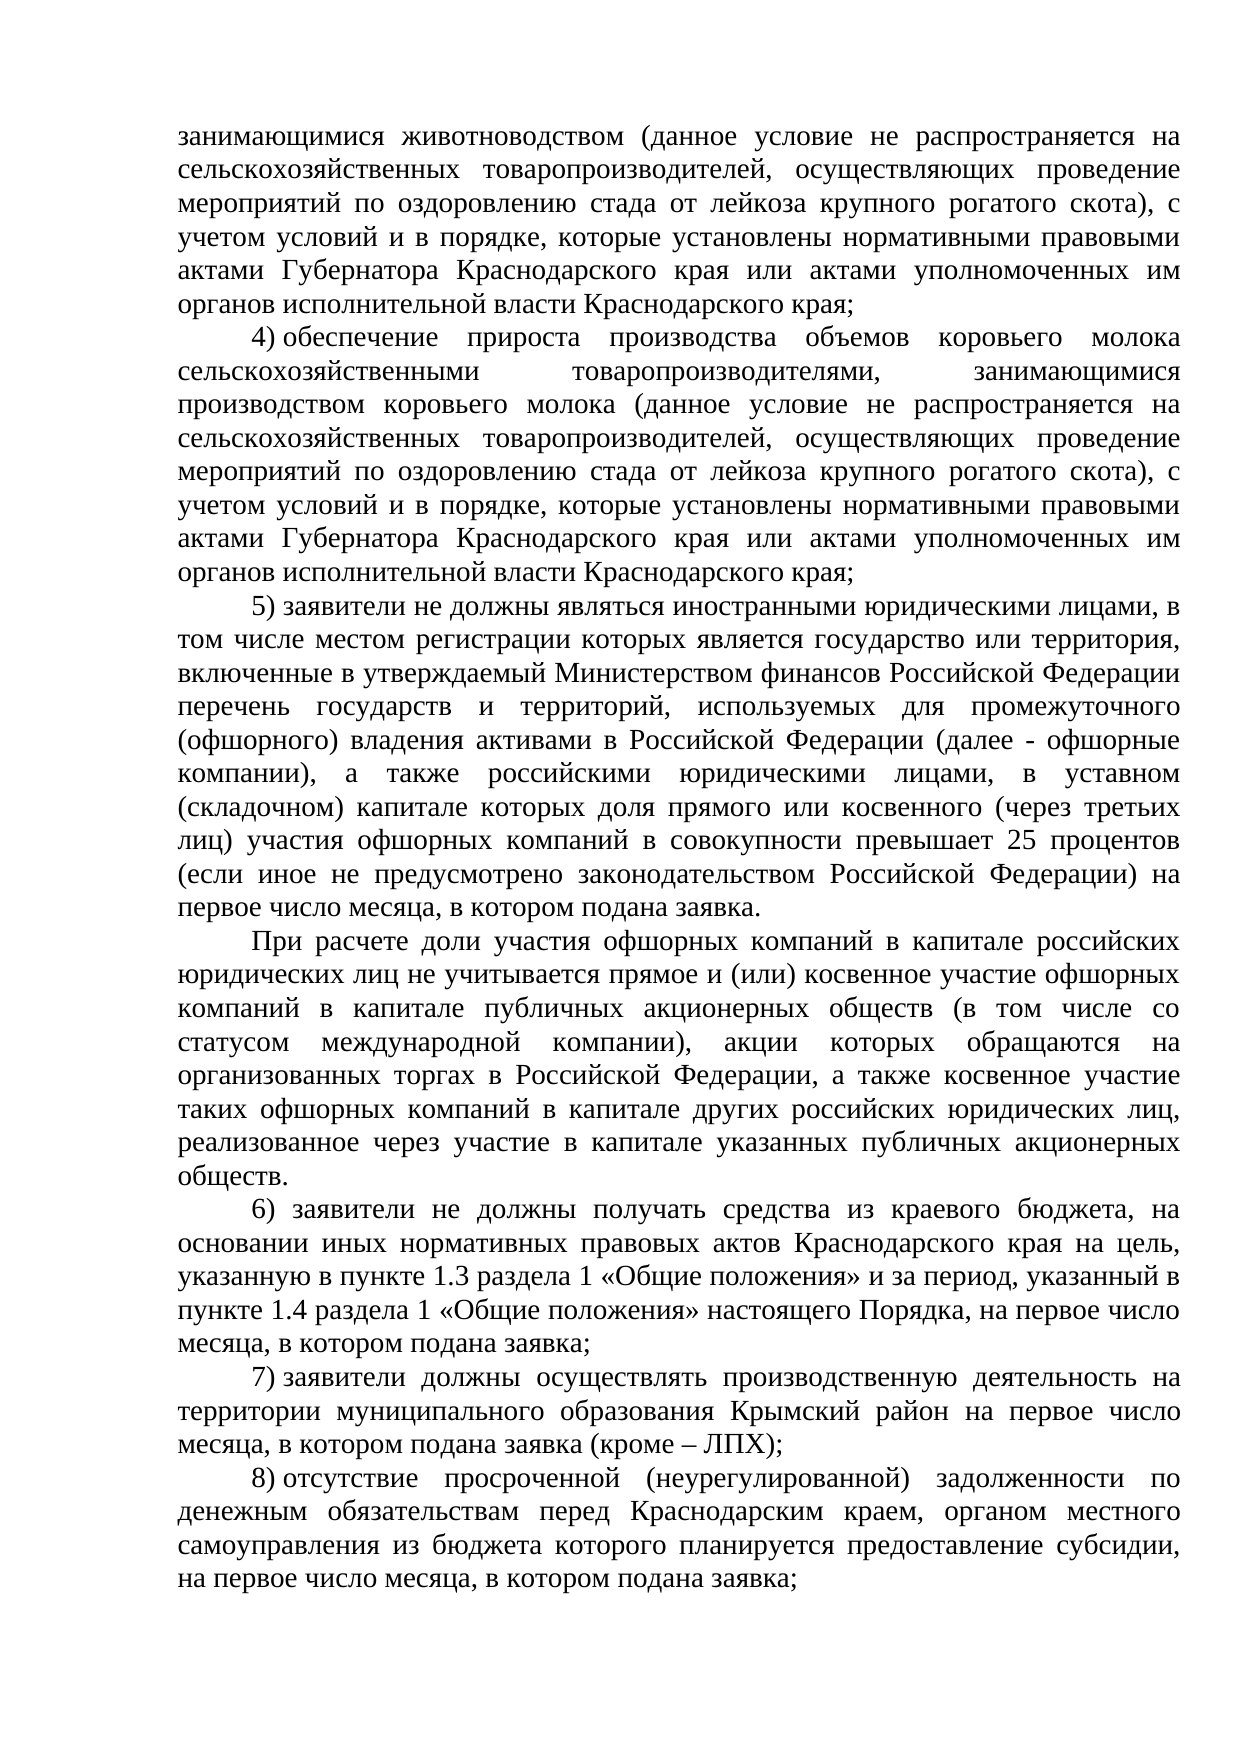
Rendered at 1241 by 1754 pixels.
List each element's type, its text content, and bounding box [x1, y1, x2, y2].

text При расчете доли участия офшорных компаний в капитале российских юридических лиц не учитывается прямое и (или) косвенное участие офшорных компаний в капитале публичных акционерных обществ (в том числе со статусом международной компании), акции которых обращаются на организованных торгах в Российской Федерации, а также косвенное участие таких офшорных компаний в капитале других российских юридических лиц, реализованное через участие в капитале указанных публичных акционерных обществ. [177, 923, 1181, 1191]
text 7) заявители должны осуществлять производственную деятельность на территории муниципального образования Крымский район на первое число месяца, в котором подана заявка (кроме – ЛПХ); [177, 1359, 1181, 1460]
text 8) отсутствие просроченной (неурегулированной) задолженности по денежным обязательствам перед Краснодарским краем, органом местного самоуправления из бюджета которого планируется предоставление субсидии, на первое число месяца, в котором подана заявка; [177, 1460, 1181, 1594]
text 6) заявители не должны получать средства из краевого бюджета, на основании иных нормативных правовых актов Краснодарского края на цель, указанную в пункте 1.3 раздела 1 «Общие положения» и за период, указанный в пункте 1.4 раздела 1 «Общие положения» настоящего Порядка, на первое число месяца, в котором подана заявка; [177, 1191, 1181, 1359]
text 5) заявители не должны являться иностранными юридическими лицами, в том числе местом регистрации которых является государство или территория, включенные в утверждаемый Министерством финансов Российской Федерации перечень государств и территорий, используемых для промежуточного (офшорного) владения активами в Российской Федерации (далее - офшорные компании), а также российскими юридическими лицами, в уставном (складочном) капитале которых доля прямого или косвенного (через третьих лиц) участия офшорных компаний в совокупности превышает 25 процентов (если иное не предусмотрено законодательством Российской Федерации) на первое число месяца, в котором подана заявка. [177, 588, 1181, 923]
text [177, 118, 1181, 319]
text 4) обеспечение прироста производства объемов коровьего молока сельскохозяйственными товаропроизводителями, занимающимися производством коровьего молока (данное условие не распространяется на сельскохозяйственных товаропроизводителей, осуществляющих проведение мероприятий по оздоровлению стада от лейкоза крупного рогатого скота), с учетом условий и в порядке, которые установлены нормативными правовыми актами Губернатора Краснодарского края или актами уполномоченных им органов исполнительной власти Краснодарского края; [177, 319, 1181, 588]
